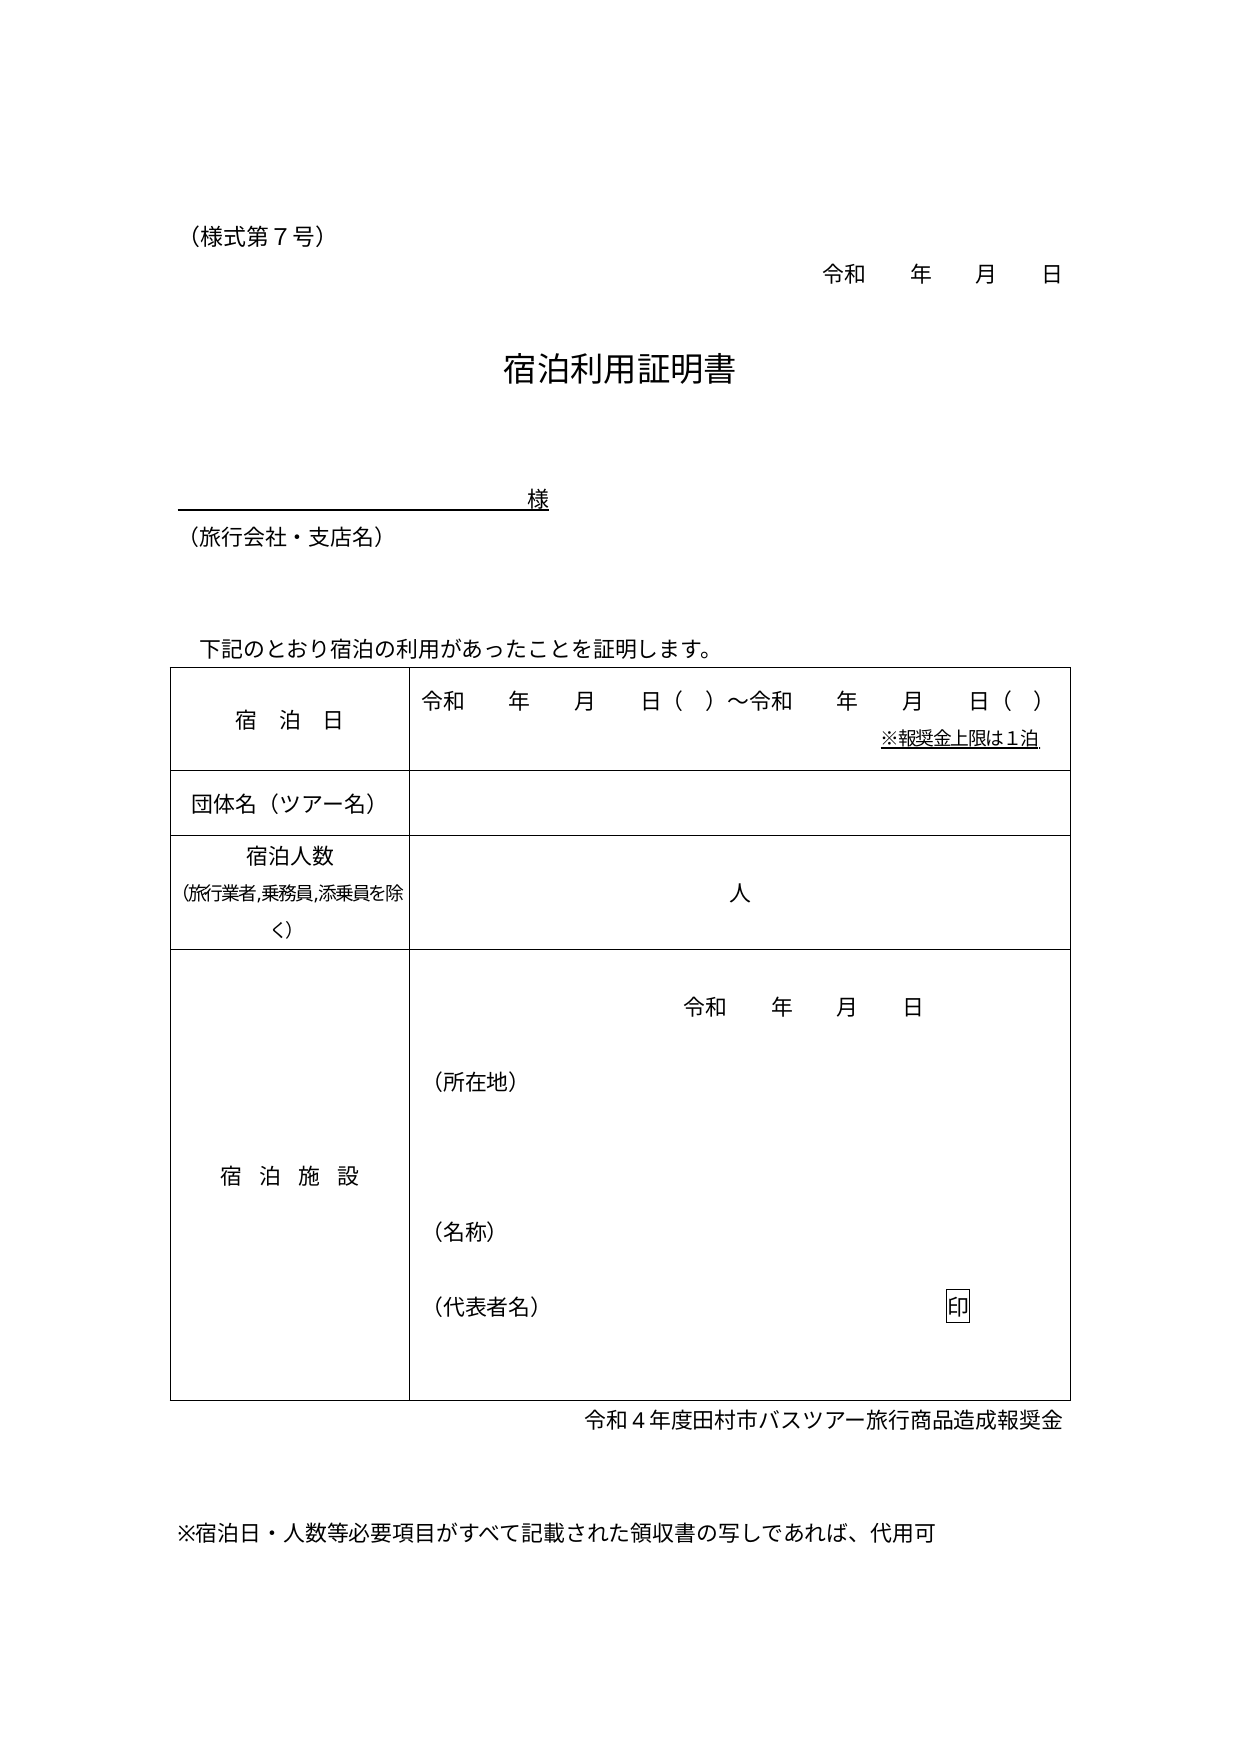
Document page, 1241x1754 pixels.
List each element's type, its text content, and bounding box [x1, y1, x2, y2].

table_cell [410, 771, 1070, 835]
table_header 令和 年 月 日（ ）～令和 年 月 日（ ） ※報奨金上限は１泊 [410, 668, 1070, 770]
table_header 宿 泊 日 [171, 668, 409, 770]
table_cell 団体名（ツアー名） [171, 771, 409, 835]
text 令和 年 月 日 [177, 254, 1063, 292]
text ※宿泊日・人数等必要項目がすべて記載された領収書の写しであれば、代用可 [177, 1513, 1063, 1551]
text 令和4年度田村市バスツアー旅行商品造成報奨金 [177, 1401, 1063, 1438]
table_cell 令和 年 月 日 （所在地） （名称） （代表者名） 印 [410, 950, 1070, 1399]
text 下記のとおり宿泊の利用があったことを証明します。 [177, 629, 1063, 667]
table_cell 人 [410, 836, 1070, 948]
table_cell 宿泊施設 [171, 950, 409, 1399]
text 宿泊利用証明書 [177, 329, 1063, 404]
text 様 [177, 479, 1063, 517]
text （旅行会社・支店名） [177, 517, 1063, 554]
text （様式第７号） [177, 217, 1063, 254]
table_cell 宿泊人数 （旅行業者,乗務員,添乗員を除く） [171, 836, 409, 948]
